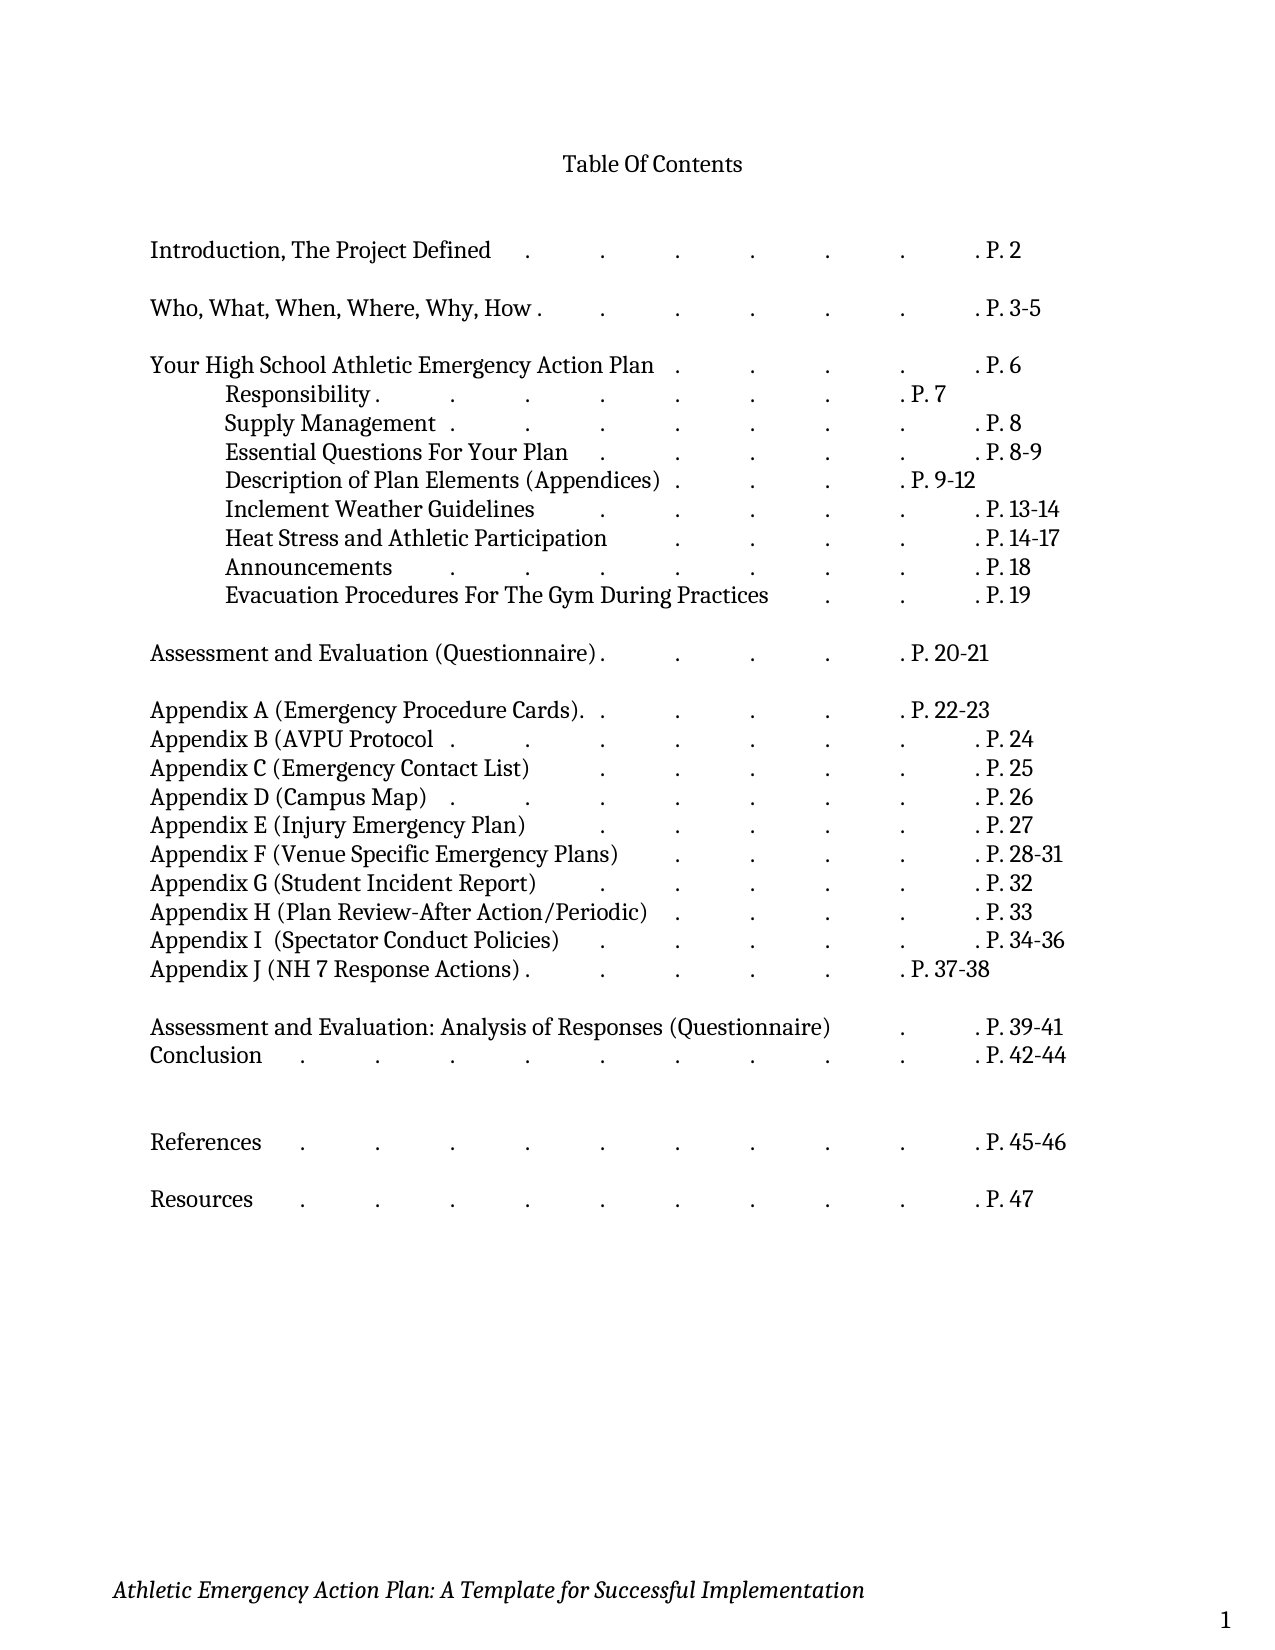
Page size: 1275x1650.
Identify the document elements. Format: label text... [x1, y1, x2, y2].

text Your High School Athletic Emergency Action Plan . . . . . P. 6 [75, 351, 1230, 380]
text Appendix I (Spectator Conduct Policies) . . . . . . P. 34-36 [75, 926, 1230, 955]
text Assessment and Evaluation (Questionnaire) . . . . . P. 20-21 [75, 639, 1230, 668]
text Resources . . . . . . . . . . P. 47 [75, 1185, 1230, 1214]
text Appendix G (Student Incident Report) . . . . . . P. 32 [75, 869, 1230, 898]
text Essential Questions For Your Plan . . . . . . P. 8-9 [75, 438, 1230, 466]
text Evacuation Procedures For The Gym During Practices . . . P. 19 [75, 581, 1230, 610]
text Appendix D (Campus Map) . . . . . . . . P. 26 [75, 783, 1230, 811]
text Appendix C (Emergency Contact List) . . . . . . P. 25 [75, 754, 1230, 783]
text Appendix B (AVPU Protocol . . . . . . . . P. 24 [75, 725, 1230, 754]
text Heat Stress and Athletic Participation . . . . . P. 14-17 [75, 524, 1230, 553]
text Assessment and Evaluation: Analysis of Responses (Questionnaire) . . P. 39-41 [75, 1013, 1230, 1041]
text Description of Plan Elements (Appendices) . . . . P. 9-12 [75, 466, 1230, 495]
text Announcements . . . . . . . . P. 18 [75, 553, 1230, 581]
text Conclusion . . . . . . . . . . P. 42-44 [75, 1041, 1230, 1070]
text Appendix F (Venue Specific Emergency Plans) . . . . . P. 28-31 [75, 840, 1230, 869]
text Supply Management . . . . . . . . P. 8 [75, 409, 1230, 438]
text Who, What, When, Where, Why, How . . . . . . . P. 3-5 [75, 294, 1230, 323]
text Appendix E (Injury Emergency Plan) . . . . . . P. 27 [75, 811, 1230, 840]
text Responsibility . . . . . . . . P. 7 [75, 380, 1230, 409]
text Table Of Contents [75, 150, 1230, 179]
text Introduction, The Project Defined . . . . . . . P. 2 [75, 236, 1230, 265]
text References . . . . . . . . . . P. 45-46 [75, 1128, 1230, 1156]
text Appendix J (NH 7 Response Actions) . . . . . . P. 37-38 [75, 955, 1230, 984]
text Inclement Weather Guidelines . . . . . . P. 13-14 [75, 495, 1230, 524]
text Appendix H (Plan Review-After Action/Periodic) . . . . . P. 33 [75, 898, 1230, 926]
text Appendix A (Emergency Procedure Cards). . . . . . P. 22-23 [75, 696, 1230, 725]
